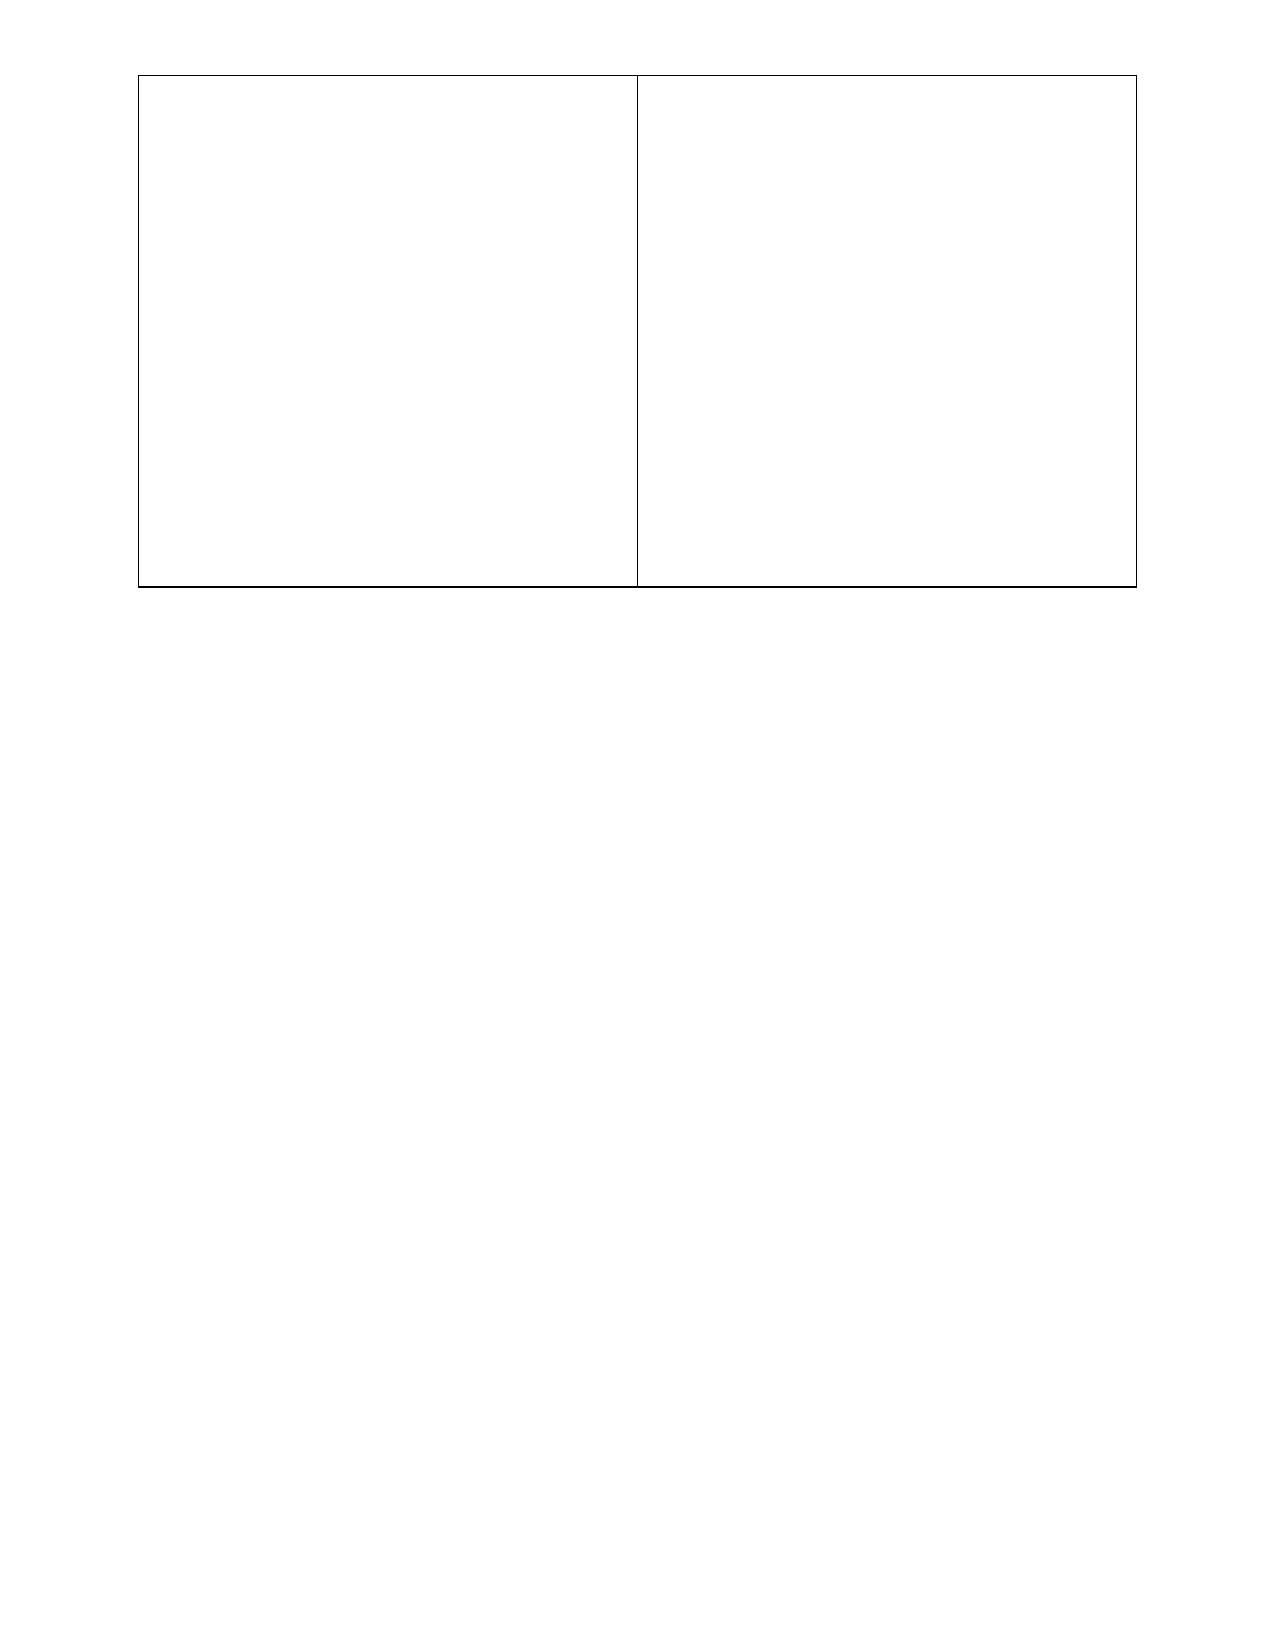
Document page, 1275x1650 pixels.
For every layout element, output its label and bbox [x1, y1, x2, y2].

table_cell [139, 76, 637, 586]
table_cell [638, 76, 1136, 586]
